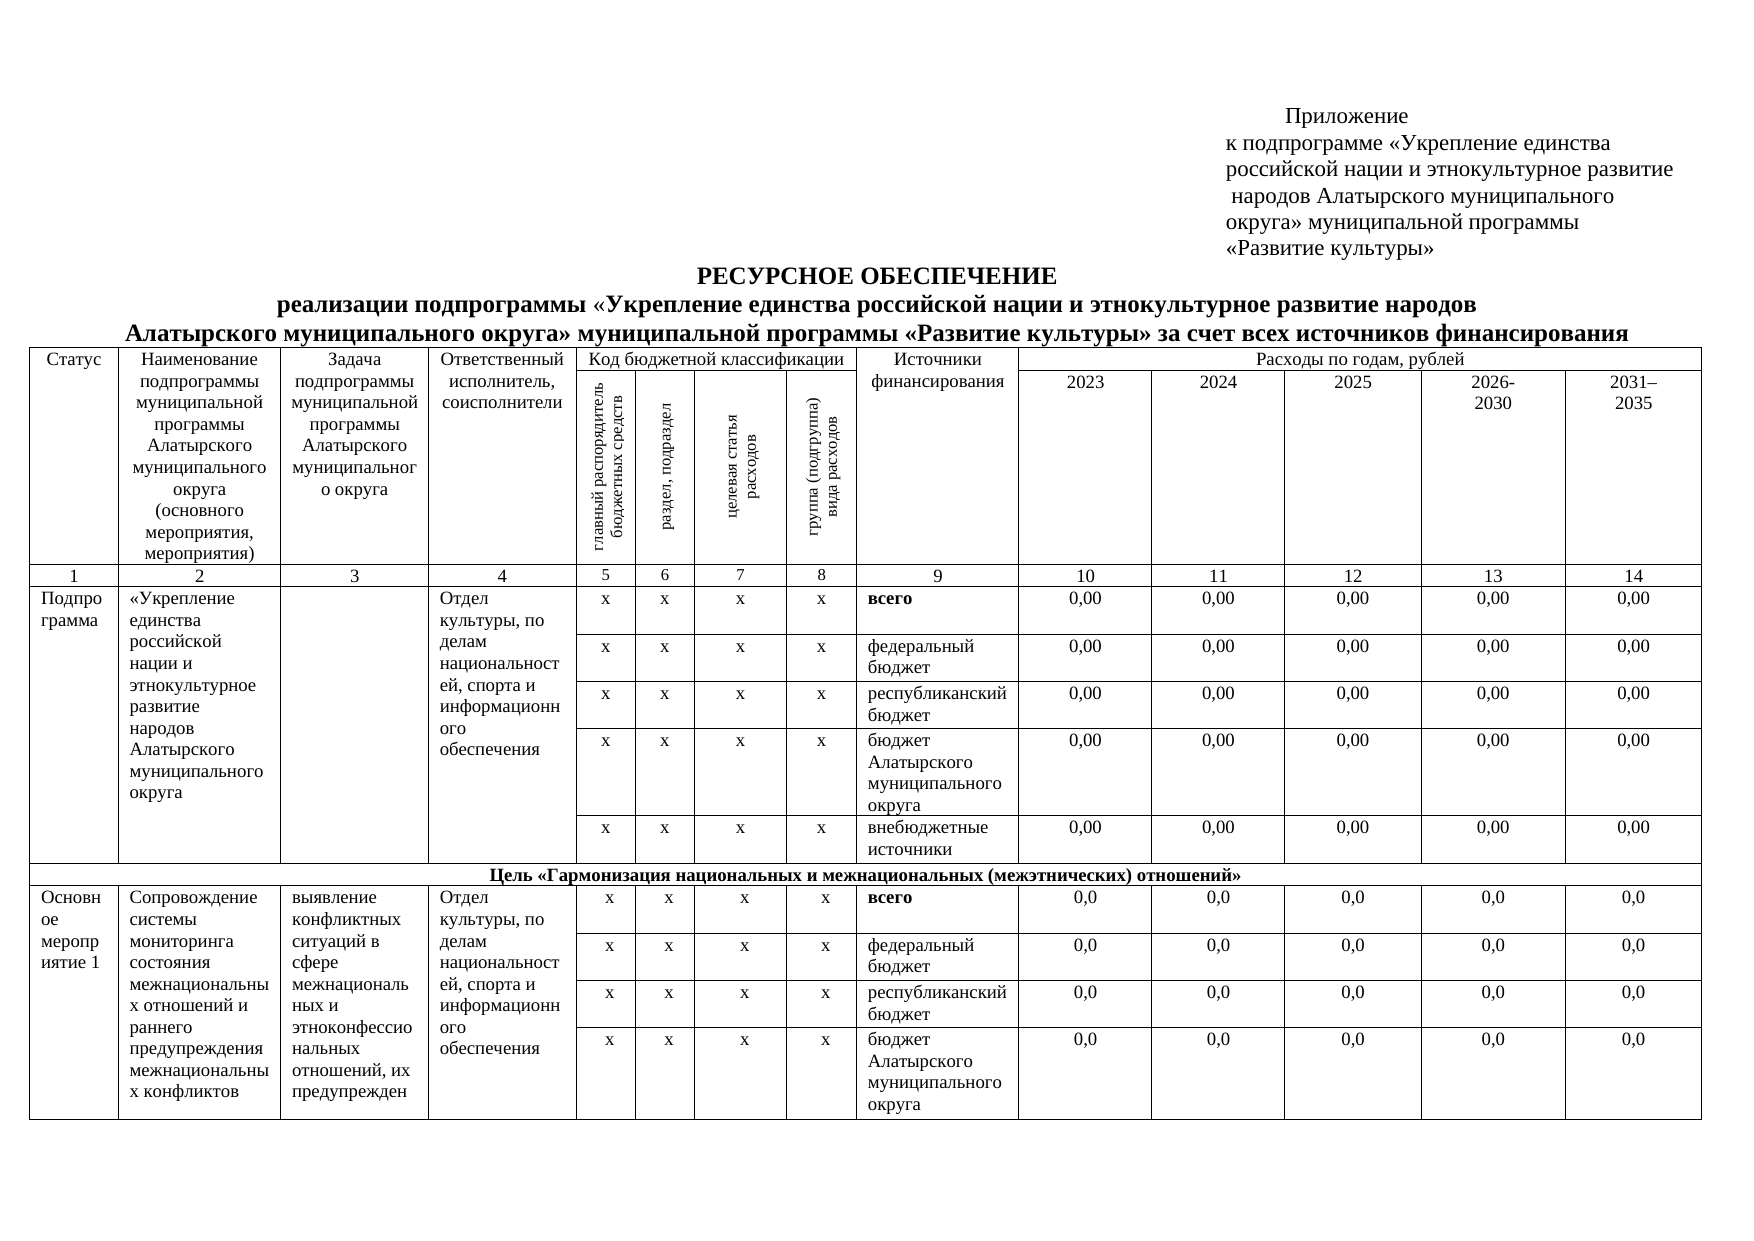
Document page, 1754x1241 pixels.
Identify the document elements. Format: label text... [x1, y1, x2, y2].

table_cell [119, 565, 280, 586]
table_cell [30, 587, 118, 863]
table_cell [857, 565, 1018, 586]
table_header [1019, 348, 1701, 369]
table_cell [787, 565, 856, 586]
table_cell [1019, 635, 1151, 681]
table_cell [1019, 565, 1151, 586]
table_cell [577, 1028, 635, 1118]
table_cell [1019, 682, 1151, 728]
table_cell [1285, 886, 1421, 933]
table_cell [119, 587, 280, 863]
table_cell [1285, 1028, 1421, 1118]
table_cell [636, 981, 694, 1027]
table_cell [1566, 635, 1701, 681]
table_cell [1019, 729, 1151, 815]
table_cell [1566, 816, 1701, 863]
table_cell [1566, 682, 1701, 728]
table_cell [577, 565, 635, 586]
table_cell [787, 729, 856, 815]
text РЕСУРСНОЕ ОБЕСПЕЧЕНИЕ [59, 261, 1695, 289]
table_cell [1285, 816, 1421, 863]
text Приложение [1226, 103, 1695, 129]
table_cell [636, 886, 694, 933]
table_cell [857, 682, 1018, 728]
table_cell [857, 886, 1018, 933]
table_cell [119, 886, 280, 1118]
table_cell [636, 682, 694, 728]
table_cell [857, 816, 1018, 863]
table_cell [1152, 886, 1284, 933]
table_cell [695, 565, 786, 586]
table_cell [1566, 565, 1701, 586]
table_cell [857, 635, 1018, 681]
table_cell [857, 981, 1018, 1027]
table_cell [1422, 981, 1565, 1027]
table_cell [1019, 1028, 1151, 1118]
text Алатырского муниципального округа» муниципальной программы «Развитие культуры» за счет всех источников финансирования [59, 318, 1695, 347]
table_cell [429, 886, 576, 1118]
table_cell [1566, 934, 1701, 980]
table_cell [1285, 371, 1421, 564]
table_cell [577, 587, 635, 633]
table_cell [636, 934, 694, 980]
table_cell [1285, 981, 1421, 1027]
text «Развитие культуры» [1226, 234, 1695, 261]
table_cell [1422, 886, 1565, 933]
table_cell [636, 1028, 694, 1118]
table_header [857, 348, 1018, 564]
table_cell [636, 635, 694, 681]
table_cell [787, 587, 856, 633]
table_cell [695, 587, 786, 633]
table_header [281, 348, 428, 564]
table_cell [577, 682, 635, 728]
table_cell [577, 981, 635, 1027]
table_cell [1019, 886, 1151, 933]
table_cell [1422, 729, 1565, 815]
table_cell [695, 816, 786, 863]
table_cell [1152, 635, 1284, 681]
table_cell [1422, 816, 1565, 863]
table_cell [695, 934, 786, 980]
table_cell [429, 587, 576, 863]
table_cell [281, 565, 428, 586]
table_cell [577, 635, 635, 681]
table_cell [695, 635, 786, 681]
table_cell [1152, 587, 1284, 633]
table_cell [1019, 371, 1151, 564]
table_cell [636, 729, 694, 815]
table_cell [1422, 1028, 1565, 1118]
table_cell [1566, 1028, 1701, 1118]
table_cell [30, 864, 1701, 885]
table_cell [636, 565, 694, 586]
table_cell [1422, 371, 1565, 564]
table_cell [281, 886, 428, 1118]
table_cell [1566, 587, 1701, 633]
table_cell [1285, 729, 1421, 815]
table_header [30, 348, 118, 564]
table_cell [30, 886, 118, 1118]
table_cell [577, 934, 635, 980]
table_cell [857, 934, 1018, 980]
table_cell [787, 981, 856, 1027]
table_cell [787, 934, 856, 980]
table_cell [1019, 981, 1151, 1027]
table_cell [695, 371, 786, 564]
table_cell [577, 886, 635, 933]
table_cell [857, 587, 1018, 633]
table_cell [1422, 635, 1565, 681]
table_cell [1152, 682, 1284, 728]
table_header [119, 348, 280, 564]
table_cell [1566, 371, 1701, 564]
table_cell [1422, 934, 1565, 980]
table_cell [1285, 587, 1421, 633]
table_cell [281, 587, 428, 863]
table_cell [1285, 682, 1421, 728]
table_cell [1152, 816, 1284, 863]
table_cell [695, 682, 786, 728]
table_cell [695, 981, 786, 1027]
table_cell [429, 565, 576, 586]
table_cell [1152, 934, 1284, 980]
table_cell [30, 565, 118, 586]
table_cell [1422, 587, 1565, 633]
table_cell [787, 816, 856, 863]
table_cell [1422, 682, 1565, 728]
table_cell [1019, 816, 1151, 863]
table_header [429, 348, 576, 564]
text реализации подпрограммы «Укрепление единства российской нации и этнокультурное развитие народов [59, 289, 1695, 318]
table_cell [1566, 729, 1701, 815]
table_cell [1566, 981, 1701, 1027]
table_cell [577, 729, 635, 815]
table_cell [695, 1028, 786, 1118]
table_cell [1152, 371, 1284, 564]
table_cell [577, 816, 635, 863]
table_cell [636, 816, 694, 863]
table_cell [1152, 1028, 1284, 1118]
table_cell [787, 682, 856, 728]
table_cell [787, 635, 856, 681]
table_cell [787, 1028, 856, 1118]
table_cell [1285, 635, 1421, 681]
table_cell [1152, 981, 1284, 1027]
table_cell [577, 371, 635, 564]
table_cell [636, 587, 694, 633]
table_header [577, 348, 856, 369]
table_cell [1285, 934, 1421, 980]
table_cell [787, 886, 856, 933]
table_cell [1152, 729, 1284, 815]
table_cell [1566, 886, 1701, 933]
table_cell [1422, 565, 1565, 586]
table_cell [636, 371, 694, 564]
text народов Алатырского муниципального округа» муниципальной программы [1226, 182, 1695, 234]
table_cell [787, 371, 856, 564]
text к подпрограмме «Укрепление единства российской нации и этнокультурное развитие [1226, 129, 1695, 182]
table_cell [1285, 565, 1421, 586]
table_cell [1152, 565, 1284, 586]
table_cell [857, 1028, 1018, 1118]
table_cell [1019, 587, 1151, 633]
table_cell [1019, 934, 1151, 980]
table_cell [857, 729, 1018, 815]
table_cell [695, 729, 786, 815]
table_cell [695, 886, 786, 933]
